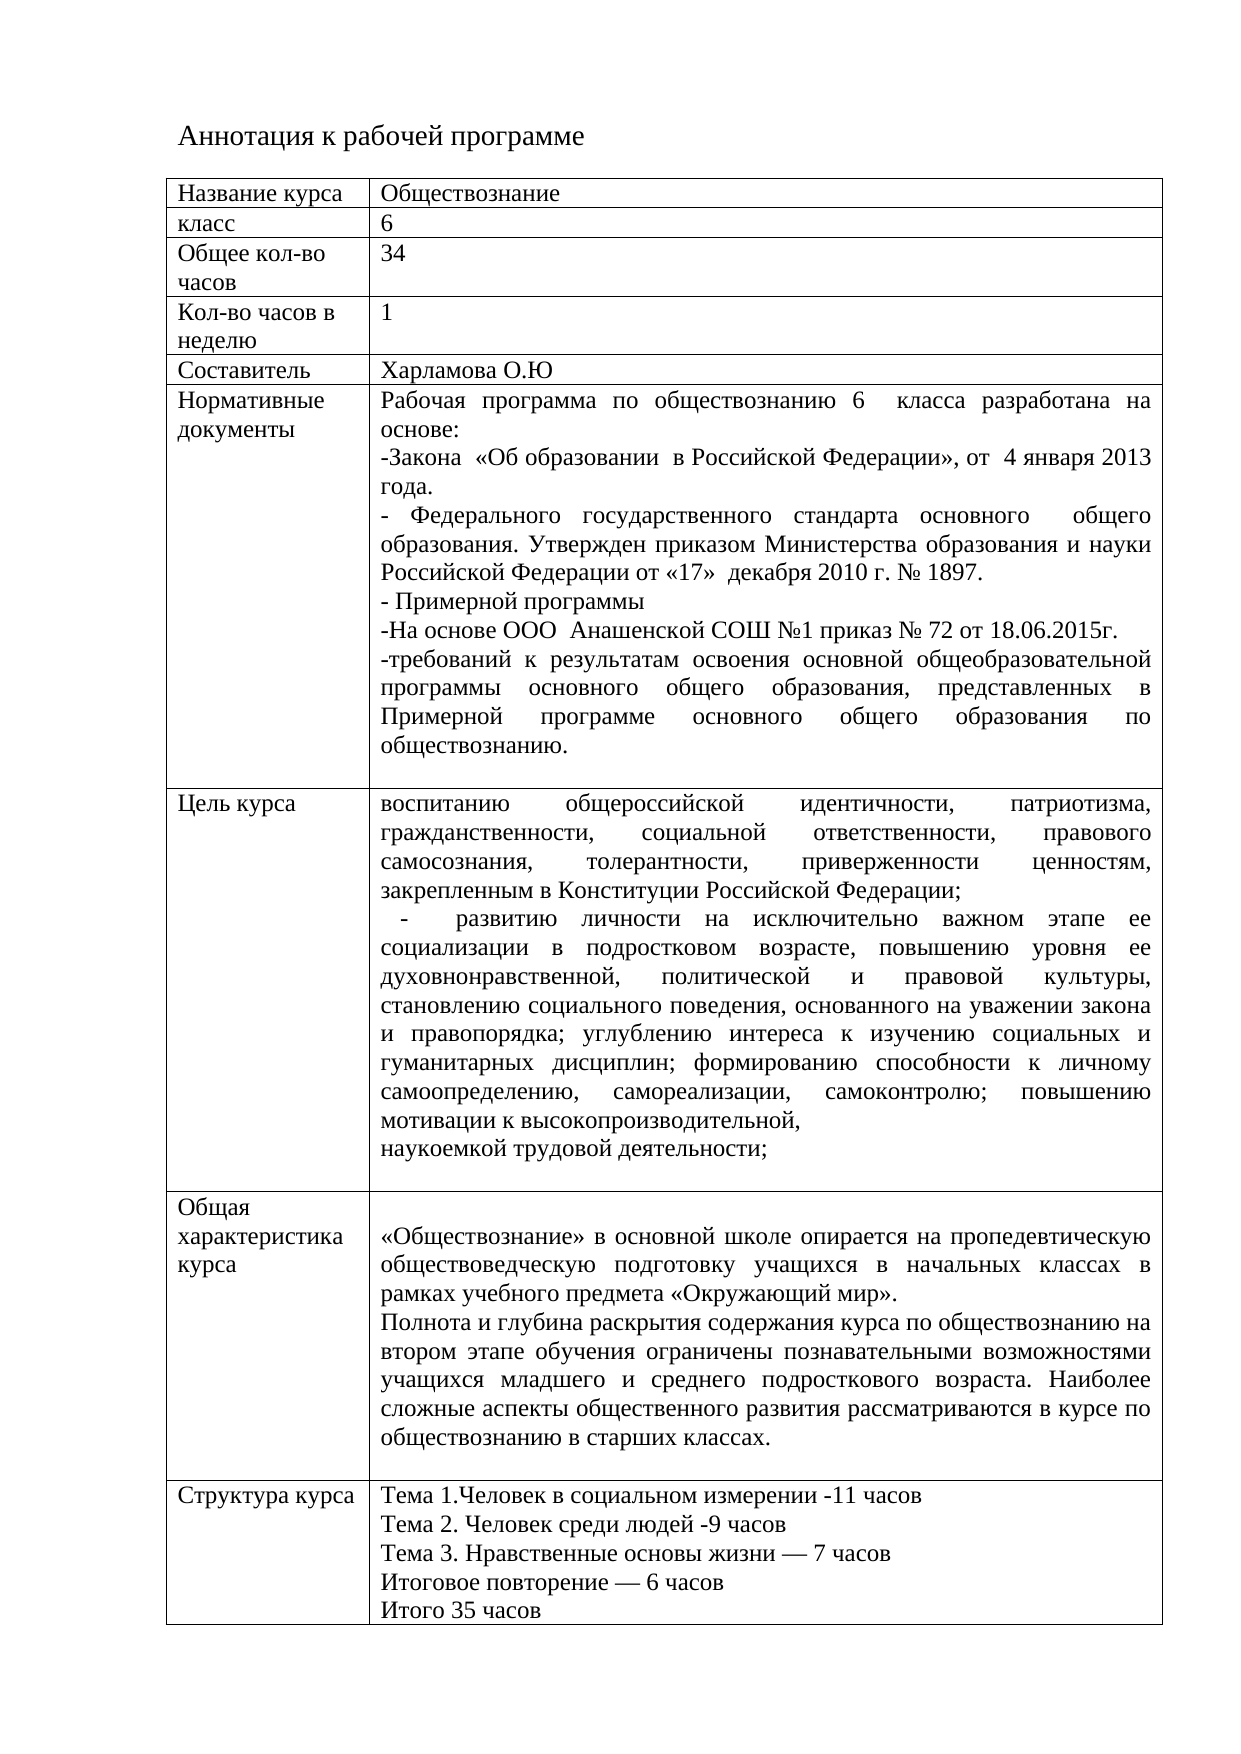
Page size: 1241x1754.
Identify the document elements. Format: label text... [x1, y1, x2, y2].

table_cell воспитанию общероссийской идентичности, патриотизма, гражданственности, социальной ответственности, правового самосознания, толерантности, приверженности ценностям, закрепленным в Конституции Российской Федерации; - развитию личности на исключительно важном этапе ее социализации в подростковом возрасте, повышению уровня ее духовнонравственной, политической и правовой культуры, становлению социального поведения, основанного на уважении закона и правопорядка; углублению интереса к изучению социальных и гуманитарных дисциплин; формированию способности к личному самоопределению, самореализации, самоконтролю; повышению мотивации к высокопроизводительной, наукоемкой трудовой деятельности; [370, 789, 1162, 1191]
table_cell Рабочая программа по обществознанию 6 класса разработана на основе: -Закона «Об образовании в Российской Федерации», от 4 января 2013 года. - Федерального государственного стандарта основного общего образования. Утвержден приказом Министерства образования и науки Российской Федерации от «17» декабря 2010 г. № 1897. - Примерной программы -На основе ООО Анашенской СОШ №1 приказ № 72 от 18.06.2015г. -требований к результатам освоения основной общеобразовательной программы основного общего образования, представленных в Примерной программе основного общего образования по обществознанию. [370, 385, 1162, 787]
table_cell Общее кол-во часов [167, 238, 369, 296]
text Аннотация к рабочей программе [177, 118, 1152, 152]
table_cell «Обществознание» в основной школе опирается на пропедевтическую обществоведческую подготовку учащихся в начальных классах в рамках учебного предмета «Окружающий мир». Полнота и глубина раскрытия содержания курса по обществознанию на втором этапе обучения ограничены познавательными возможностями учащихся младшего и среднего подросткового возраста. Наиболее сложные аспекты общественного развития рассматриваются в курсе по обществознанию в старших классах. [370, 1192, 1162, 1479]
table_cell 34 [370, 238, 1162, 296]
table_cell класс [167, 208, 369, 237]
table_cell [370, 1481, 1162, 1624]
table_cell Составитель [167, 355, 369, 384]
table_cell 1 [370, 297, 1162, 354]
table_cell Цель курса [167, 789, 369, 1191]
table_cell Кол-во часов в неделю [167, 297, 369, 354]
table_cell Нормативные документы [167, 385, 369, 787]
table_cell 6 [370, 208, 1162, 237]
table_header Обществознание [370, 179, 1162, 207]
table_cell Структура курса [167, 1481, 369, 1624]
table_cell Общая характеристика курса [167, 1192, 369, 1479]
table_header Название курса [167, 179, 369, 207]
table_cell Харламова О.Ю [370, 355, 1162, 384]
